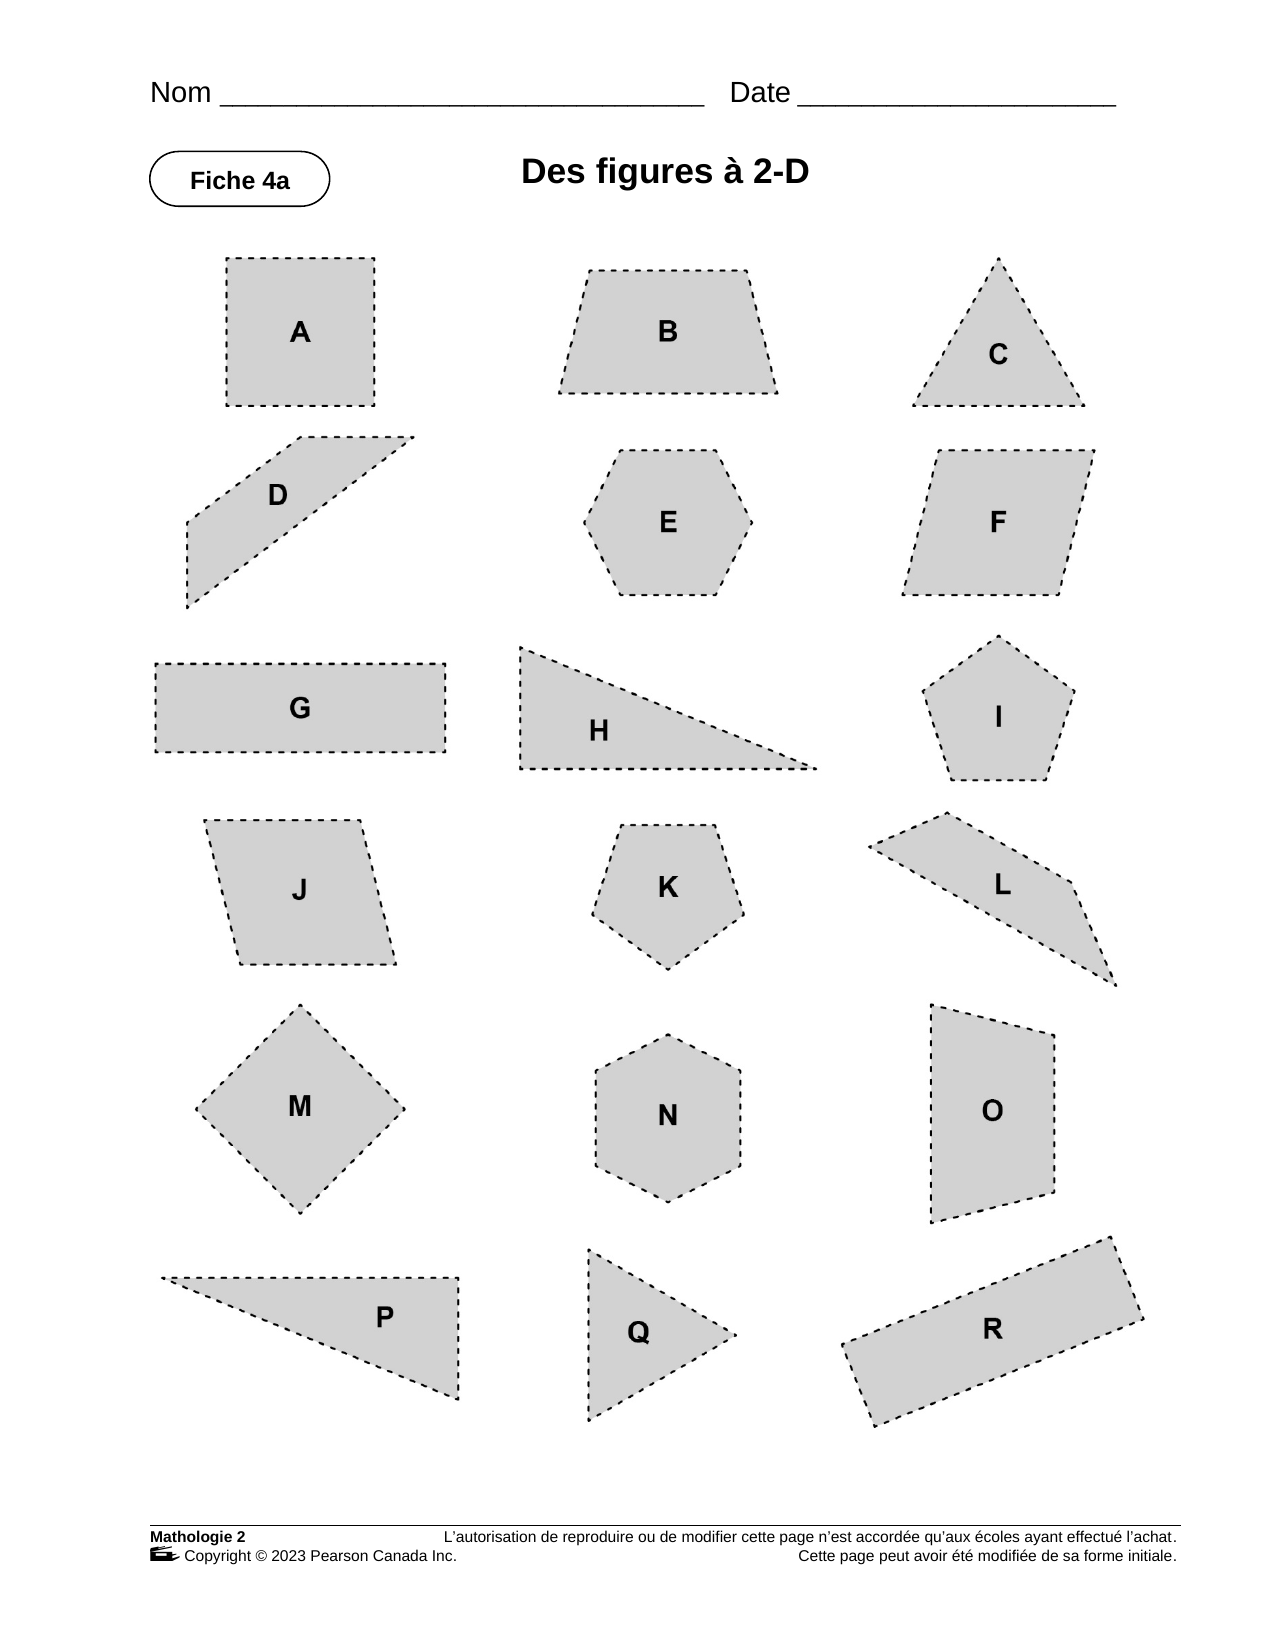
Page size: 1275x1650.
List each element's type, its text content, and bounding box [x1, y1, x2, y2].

text Des figures à 2-D [306, 150, 1181, 191]
picture [150, 251, 1155, 1433]
picture [150, 1546, 180, 1561]
